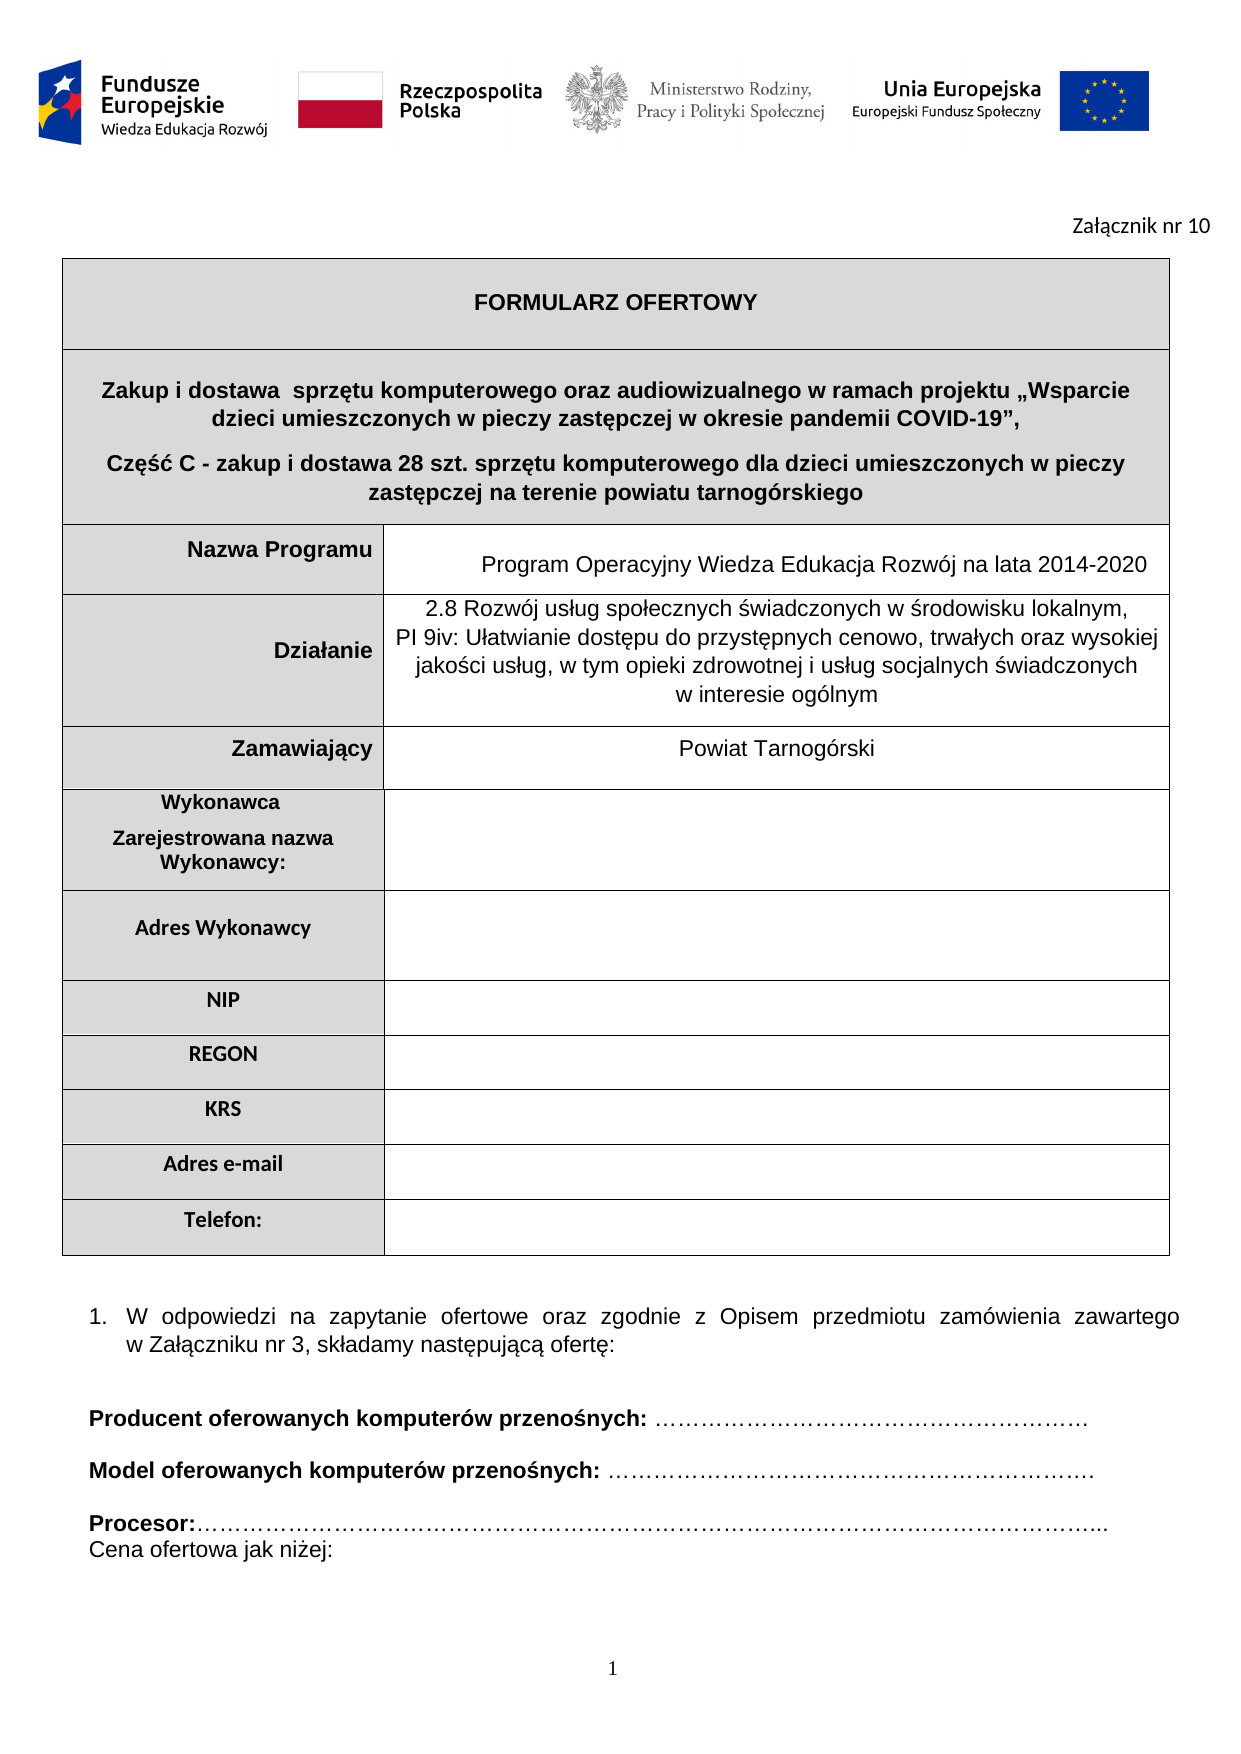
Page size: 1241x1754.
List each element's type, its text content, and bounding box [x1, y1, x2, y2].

table_cell Powiat Tarnogórski [384, 727, 1169, 788]
table_cell REGON [63, 1036, 384, 1089]
table_cell Nazwa Programu [63, 525, 383, 594]
table_cell Program Operacyjny Wiedza Edukacja Rozwój na lata 2014-2020 [384, 525, 1169, 594]
table_cell [385, 1200, 1169, 1255]
text Załącznik nr 10 [15, 211, 1211, 239]
table_cell Telefon: [63, 1200, 384, 1255]
table_cell Wykonawca Zarejestrowana nazwa Wykonawcy: [63, 790, 384, 890]
table_cell Zamawiający [63, 727, 383, 788]
picture [33, 54, 1155, 152]
text Procesor:………………………………………………………………………………………………………... [89, 1510, 1211, 1536]
table_cell [385, 790, 1169, 890]
table_cell [385, 891, 1169, 980]
table_cell 2.8 Rozwój usług społecznych świadczonych w środowisku lokalnym, PI 9iv: Ułatwianie dostępu do przystępnych cenowo, trwałych oraz wysokiej jakości usług, w tym opieki zdrowotnej i usług socjalnych świadczonych w interesie ogólnym [384, 595, 1169, 726]
table_cell KRS [63, 1090, 384, 1143]
list W odpowiedzi na zapytanie ofertowe oraz zgodnie z Opisem przedmiotu zamówienia zawartego w Załączniku nr 3, składamy następującą ofertę: [88, 1303, 1181, 1357]
table_cell [385, 1036, 1169, 1089]
table_cell Adres e-mail [63, 1145, 384, 1199]
table_cell [385, 1090, 1169, 1143]
table_cell Działanie [63, 595, 383, 726]
table_cell NIP [63, 981, 384, 1034]
table_cell [385, 1145, 1169, 1199]
text Model oferowanych komputerów przenośnych: ………………………………………………………. [89, 1457, 1211, 1484]
table_cell [385, 981, 1169, 1034]
table_cell Adres Wykonawcy [63, 891, 384, 980]
text Producent oferowanych komputerów przenośnych: ………………………………………………… [89, 1405, 1211, 1431]
table_header FORMULARZ OFERTOWY [63, 259, 1169, 349]
table_cell Zakup i dostawa sprzętu komputerowego oraz audiowizualnego w ramach projektu „Wsparcie dzieci umieszczonych w pieczy zastępczej w okresie pandemii COVID-19”, Część C - zakup i dostawa 28 szt. sprzętu komputerowego dla dzieci umieszczonych w pieczy zastępczej na terenie powiatu tarnogórskiego [63, 350, 1169, 524]
text Cena ofertowa jak niżej: [88, 1536, 1211, 1563]
